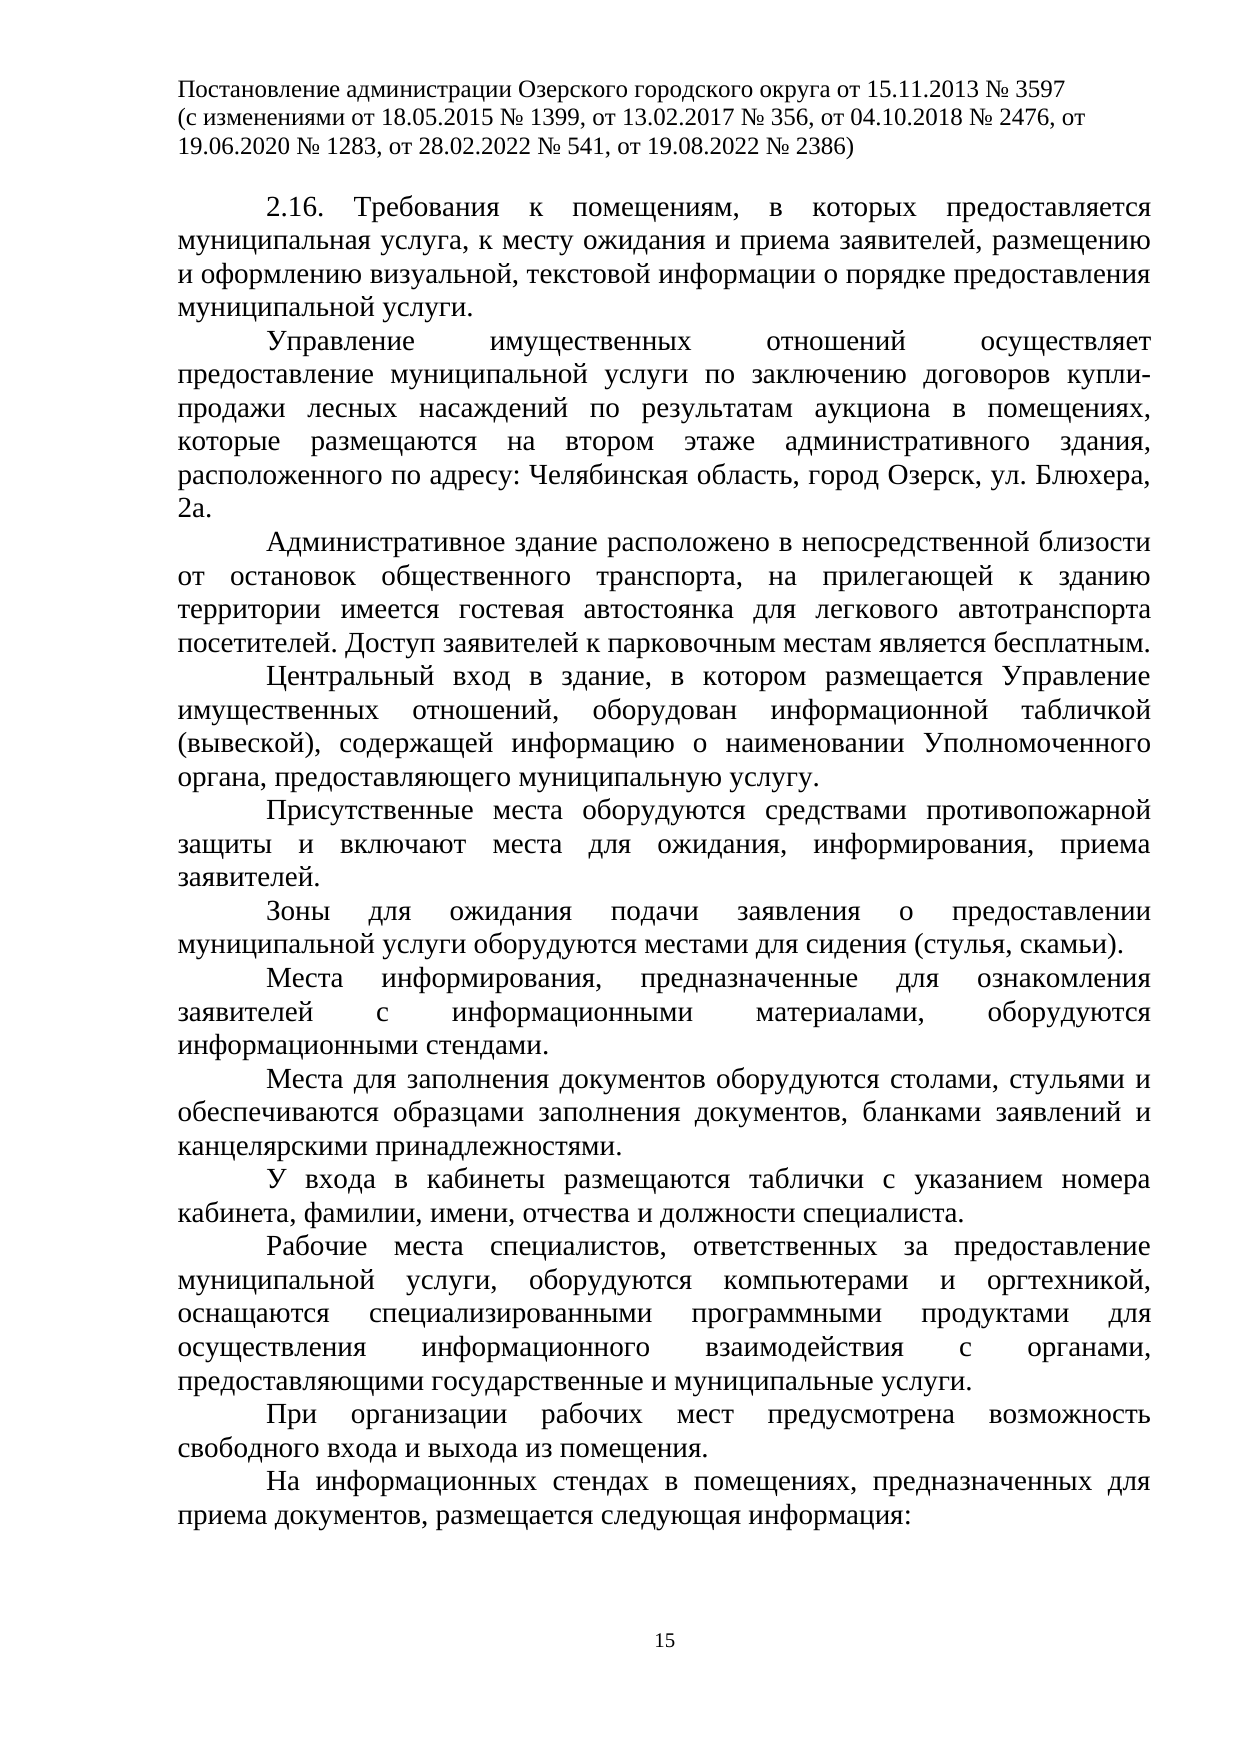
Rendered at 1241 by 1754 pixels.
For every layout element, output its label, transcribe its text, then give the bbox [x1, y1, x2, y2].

text Административное здание расположено в непосредственной близости от остановок общественного транспорта, на прилегающей к зданию территории имеется гостевая автостоянка для легкового автотранспорта посетителей. Доступ заявителей к парковочным местам является бесплатным. [177, 524, 1152, 658]
text Зоны для ожидания подачи заявления о предоставлении муниципальной услуги оборудуются местами для сидения (стулья, скамьи). [177, 893, 1152, 960]
text Присутственные места оборудуются средствами противопожарной защиты и включают места для ожидания, информирования, приема заявителей. [177, 792, 1152, 893]
text Места для заполнения документов оборудуются столами, стульями и обеспечиваются образцами заполнения документов, бланками заявлений и канцелярскими принадлежностями. [177, 1061, 1152, 1161]
text Центральный вход в здание, в котором размещается Управление имущественных отношений, оборудован информационной табличкой (вывеской), содержащей информацию о наименовании Уполномоченного органа, предоставляющего муниципальную услугу. [177, 658, 1152, 792]
text На информационных стендах в помещениях, предназначенных для приема документов, размещается следующая информация: [177, 1463, 1152, 1530]
text У входа в кабинеты размещаются таблички с указанием номера кабинета, фамилии, имени, отчества и должности специалиста. [177, 1161, 1152, 1228]
text Управление имущественных отношений осуществляет предоставление муниципальной услуги по заключению договоров купли-продажи лесных насаждений по результатам аукциона в помещениях, которые размещаются на втором этаже административного здания, расположенного по адресу: Челябинская область, город Озерск, ул. Блюхера, 2а. [177, 323, 1152, 524]
text 2.16. Требования к помещениям, в которых предоставляется муниципальная услуга, к месту ожидания и приема заявителей, размещению и оформлению визуальной, текстовой информации о порядке предоставления муниципальной услуги. [177, 189, 1152, 323]
text Места информирования, предназначенные для ознакомления заявителей с информационными материалами, оборудуются информационными стендами. [177, 960, 1152, 1061]
text Рабочие места специалистов, ответственных за предоставление муниципальной услуги, оборудуются компьютерами и оргтехникой, оснащаются специализированными программными продуктами для осуществления информационного взаимодействия с органами, предоставляющими государственные и муниципальные услуги. [177, 1228, 1152, 1396]
text При организации рабочих мест предусмотрена возможность свободного входа и выхода из помещения. [177, 1396, 1152, 1463]
